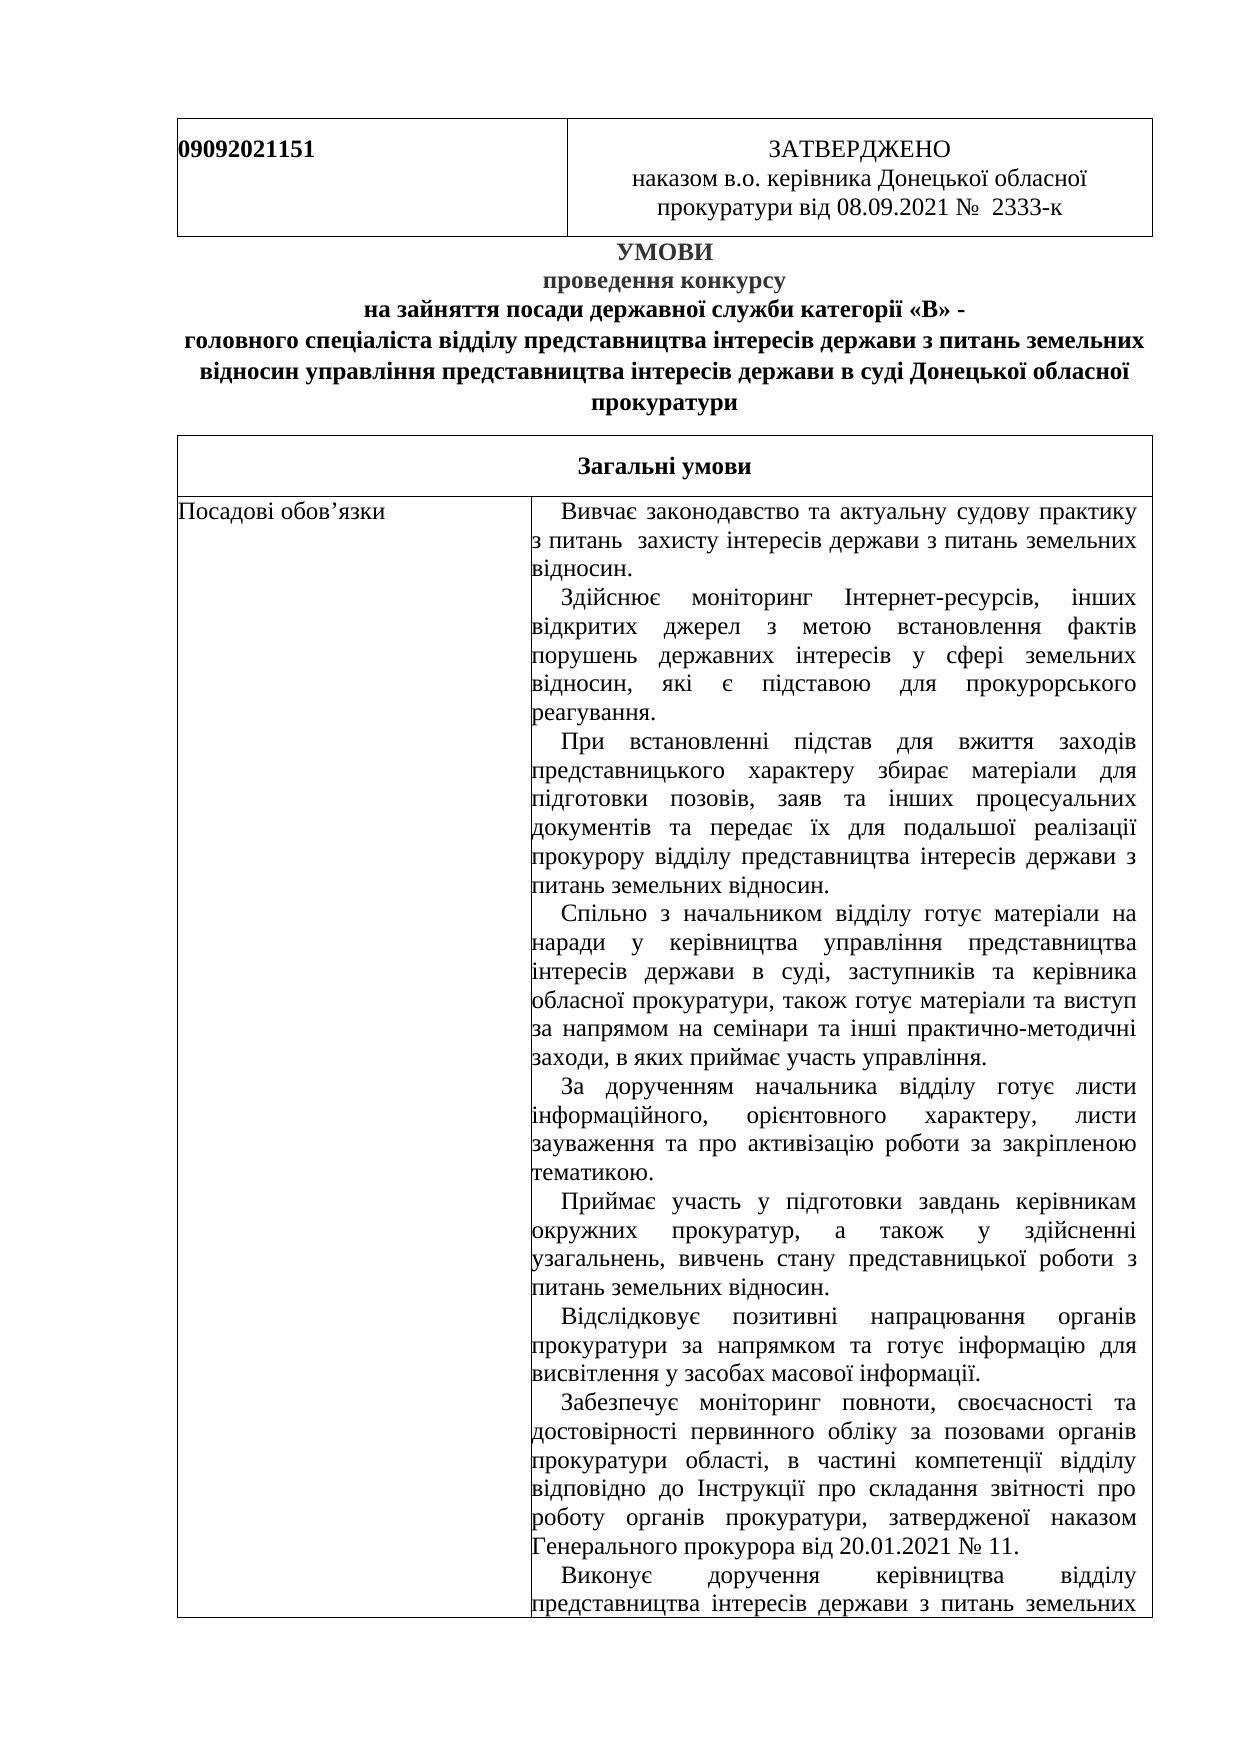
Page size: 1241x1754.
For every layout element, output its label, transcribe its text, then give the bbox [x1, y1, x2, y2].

text УМОВИ проведення конкурсу [224, 237, 1105, 294]
table_header Загальні умови [178, 436, 1152, 496]
text головного спеціаліста відділу представництва інтересів держави з питань земельних відносин управління представництва інтересів держави в суді Донецької обласної прокуратури [177, 325, 1152, 416]
table_header 09092021151 [178, 119, 567, 236]
text на зайняття посади державної служби категорії «В» - [177, 294, 1152, 323]
table_cell Посадові обов’язки [178, 497, 531, 1617]
table_header ЗАТВЕРДЖЕНО наказом в.о. керівника Донецької обласної прокуратури від 08.09.2021 № 2333-к [568, 119, 1152, 236]
